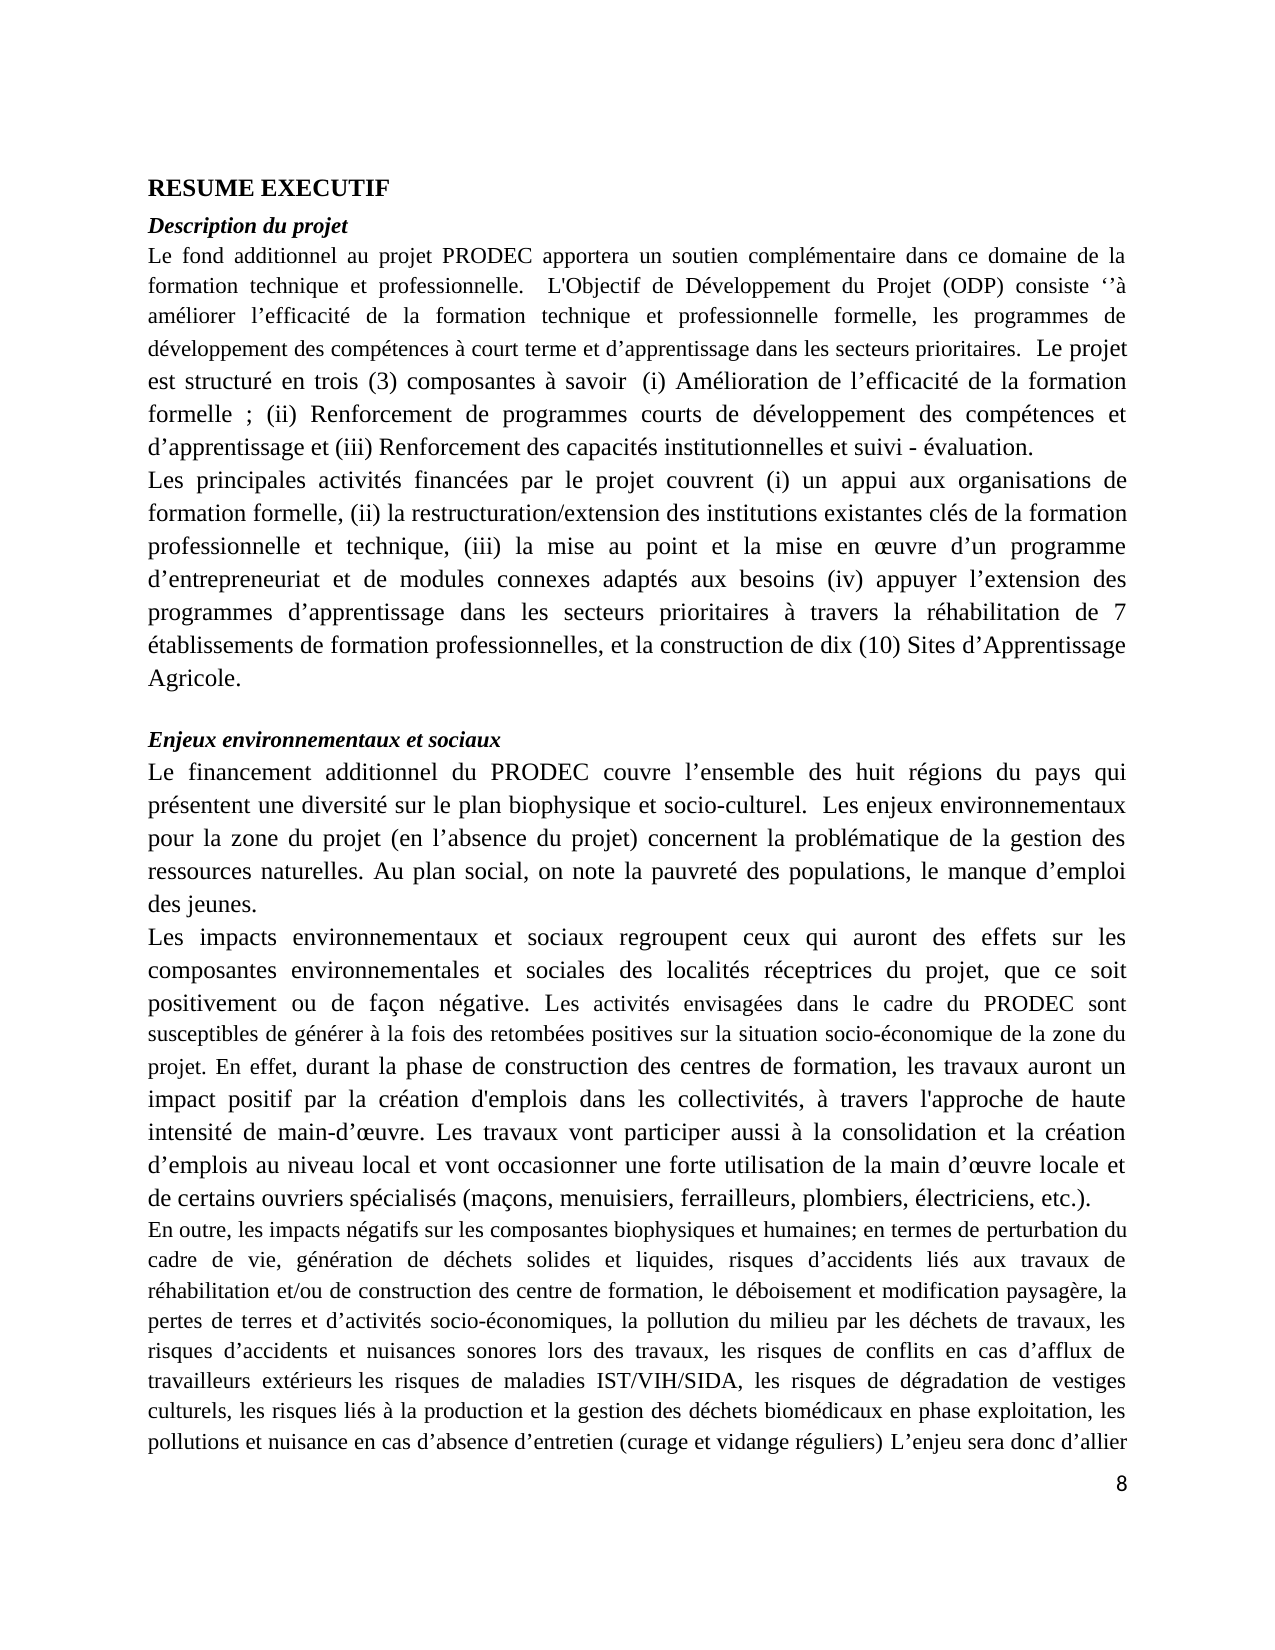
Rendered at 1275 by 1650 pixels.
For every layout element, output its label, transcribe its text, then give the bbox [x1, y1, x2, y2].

subtitle RESUME EXECUTIF [148, 173, 1127, 201]
text Description du projet [148, 212, 1127, 238]
text Les impacts environnementaux et sociaux regroupent ceux qui auront des effets sur les composantes environnementales et sociales des localités réceptrices du projet, que ce soit positivement ou de façon négative. Les activités envisagées dans le cadre du PRODEC sont susceptibles de générer à la fois des retombées positives sur la situation socio-économique de la zone du projet. En effet, durant la phase de construction des centres de formation, les travaux auront un impact positif par la création d'emplois dans les collectivités, à travers l'approche de haute intensité de main-d’œuvre. Les travaux vont participer aussi à la consolidation et la création d’emplois au niveau local et vont occasionner une forte utilisation de la main d’œuvre locale et de certains ouvriers spécialisés (maçons, menuisiers, ferrailleurs, plombiers, électriciens, etc.). [148, 922, 1127, 1212]
text Le fond additionnel au projet PRODEC apportera un soutien complémentaire dans ce domaine de la formation technique et professionnelle. L'Objectif de Développement du Projet (ODP) consiste ‘’à améliorer l’efficacité de la formation technique et professionnelle formelle, les programmes de développement des compétences à court terme et d’apprentissage dans les secteurs prioritaires. Le projet est structuré en trois (3) composantes à savoir (i) Amélioration de l’efficacité de la formation formelle ; (ii) Renforcement de programmes courts de développement des compétences et d’apprentissage et (iii) Renforcement des capacités institutionnelles et suivi - évaluation. [148, 242, 1127, 461]
text Le financement additionnel du PRODEC couvre l’ensemble des huit régions du pays qui présentent une diversité sur le plan biophysique et socio-culturel. Les enjeux environnementaux pour la zone du projet (en l’absence du projet) concernent la problématique de la gestion des ressources naturelles. Au plan social, on note la pauvreté des populations, le manque d’emploi des jeunes. [148, 757, 1127, 918]
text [148, 1216, 1127, 1454]
text Les principales activités financées par le projet couvrent (i) un appui aux organisations de formation formelle, (ii) la restructuration/extension des institutions existantes clés de la formation professionnelle et technique, (iii) la mise au point et la mise en œuvre d’un programme d’entrepreneuriat et de modules connexes adaptés aux besoins (iv) appuyer l’extension des programmes d’apprentissage dans les secteurs prioritaires à travers la réhabilitation de 7 établissements de formation professionnelles, et la construction de dix (10) Sites d’Apprentissage Agricole. [148, 465, 1127, 692]
text Enjeux environnementaux et sociaux [148, 727, 1127, 753]
